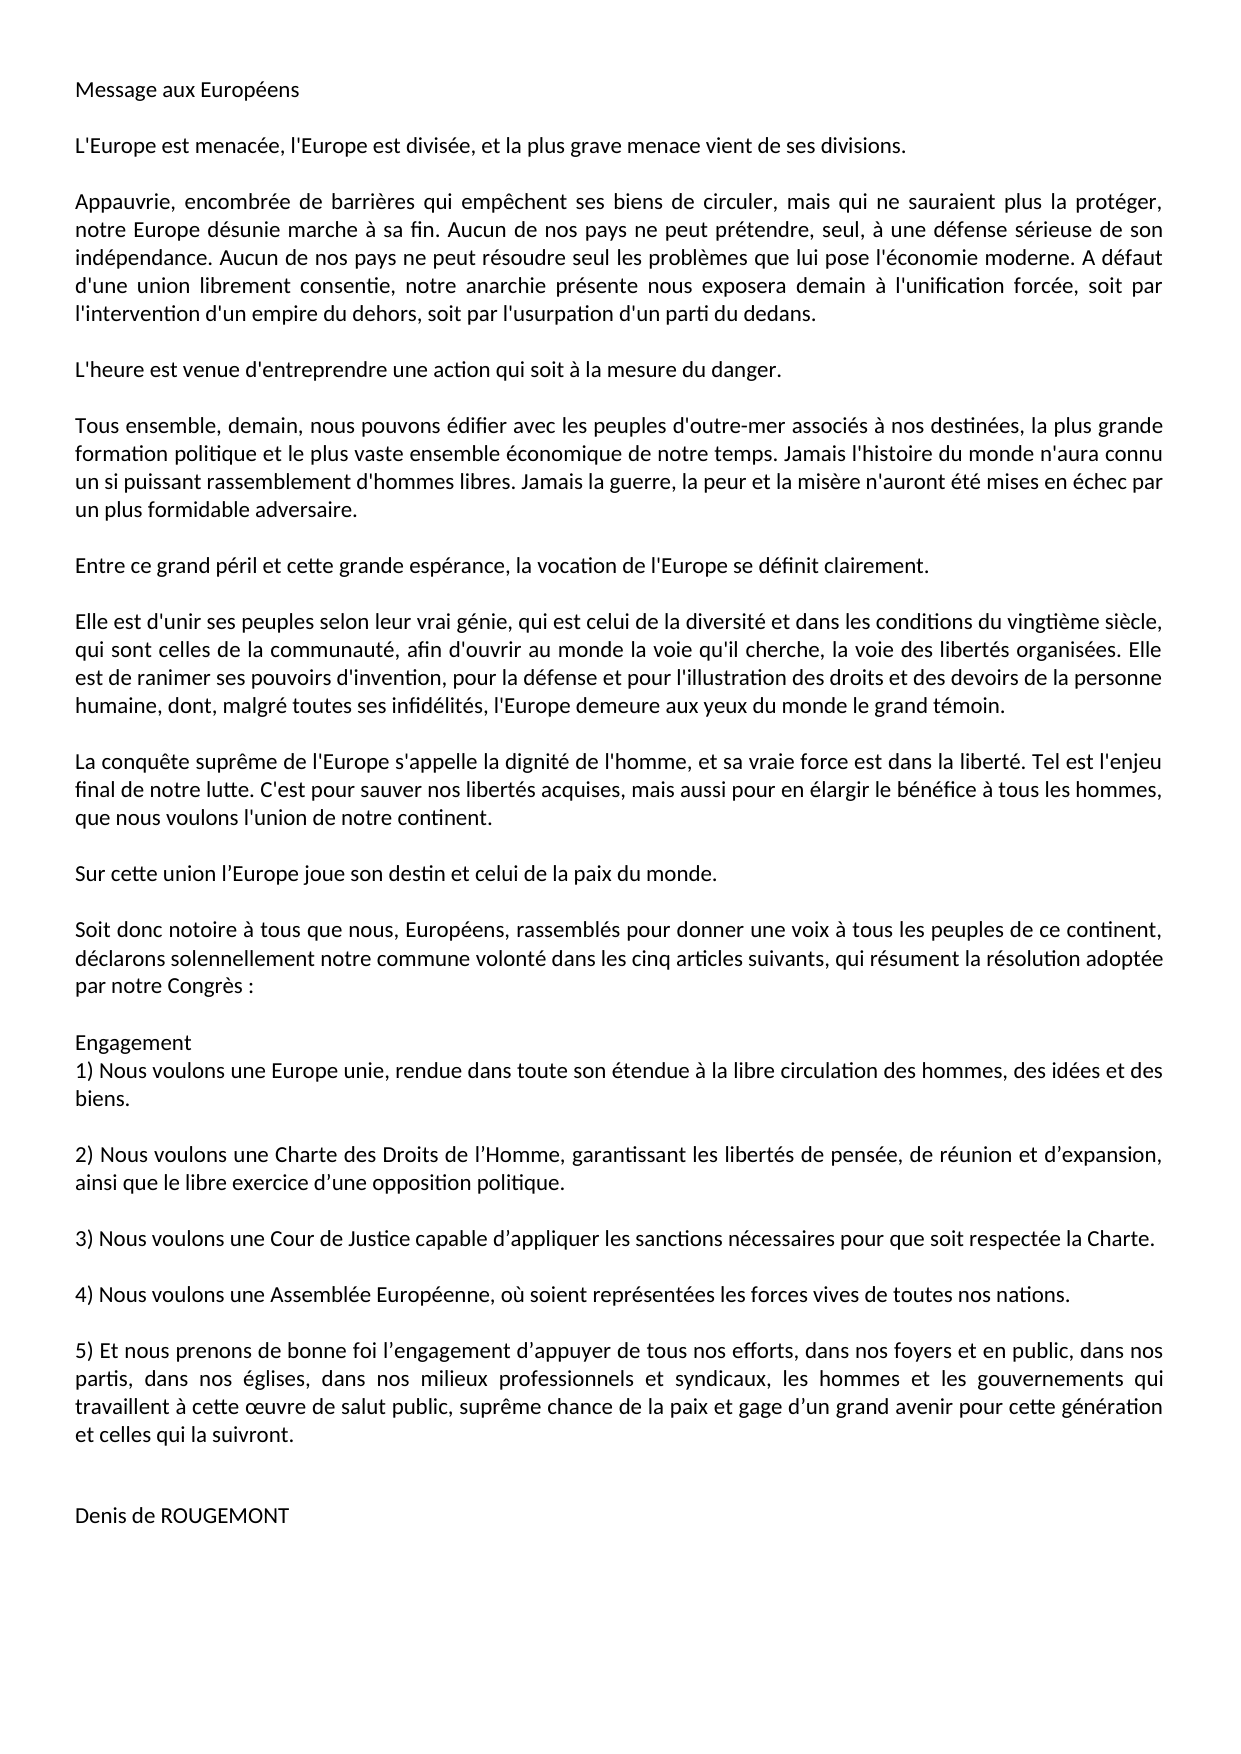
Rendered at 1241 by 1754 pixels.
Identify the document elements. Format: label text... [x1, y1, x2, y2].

text 1) Nous voulons une Europe unie, rendue dans toute son étendue à la libre circulation des hommes, des idées et des biens. [75, 1056, 1165, 1112]
text 3) Nous voulons une Cour de Justice capable d’appliquer les sanctions nécessaires pour que soit respectée la Charte. [75, 1224, 1165, 1252]
text Denis de ROUGEMONT [75, 1501, 1165, 1529]
text 5) Et nous prenons de bonne foi l’engagement d’appuyer de tous nos efforts, dans nos foyers et en public, dans nos partis, dans nos églises, dans nos milieux professionnels et syndicaux, les hommes et les gouvernements qui travaillent à cette œuvre de salut public, suprême chance de la paix et gage d’un grand avenir pour cette génération et celles qui la suivront. [75, 1336, 1165, 1448]
text La conquête suprême de l'Europe s'appelle la dignité de l'homme, et sa vraie force est dans la liberté. Tel est l'enjeu final de notre lutte. C'est pour sauver nos libertés acquises, mais aussi pour en élargir le bénéfice à tous les hommes, que nous voulons l'union de notre continent. [75, 747, 1165, 832]
text Elle est d'unir ses peuples selon leur vrai génie, qui est celui de la diversité et dans les conditions du vingtième siècle, qui sont celles de la communauté, afin d'ouvrir au monde la voie qu'il cherche, la voie des libertés organisées. Elle est de ranimer ses pouvoirs d'invention, pour la défense et pour l'illustration des droits et des devoirs de la personne humaine, dont, malgré toutes ses infidélités, l'Europe demeure aux yeux du monde le grand témoin. [75, 607, 1165, 719]
text Message aux Européens [75, 75, 1165, 103]
text 4) Nous voulons une Assemblée Européenne, où soient représentées les forces vives de toutes nos nations. [75, 1280, 1165, 1308]
text Soit donc notoire à tous que nous, Européens, rassemblés pour donner une voix à tous les peuples de ce continent, déclarons solennellement notre commune volonté dans les cinq articles suivants, qui résument la résolution adoptée par notre Congrès : [75, 916, 1165, 1000]
text Tous ensemble, demain, nous pouvons édifier avec les peuples d'outre-mer associés à nos destinées, la plus grande formation politique et le plus vaste ensemble économique de notre temps. Jamais l'histoire du monde n'aura connu un si puissant rassemblement d'hommes libres. Jamais la guerre, la peur et la misère n'auront été mises en échec par un plus formidable adversaire. [75, 411, 1165, 523]
text Sur cette union l’Europe joue son destin et celui de la paix du monde. [75, 859, 1165, 888]
text L'heure est venue d'entreprendre une action qui soit à la mesure du danger. [75, 355, 1165, 383]
text Engagement [75, 1028, 1165, 1056]
text 2) Nous voulons une Charte des Droits de l’Homme, garantissant les libertés de pensée, de réunion et d’expansion, ainsi que le libre exercice d’une opposition politique. [75, 1140, 1165, 1196]
text Entre ce grand péril et cette grande espérance, la vocation de l'Europe se définit clairement. [75, 551, 1165, 579]
text L'Europe est menacée, l'Europe est divisée, et la plus grave menace vient de ses divisions. [75, 131, 1165, 159]
text Appauvrie, encombrée de barrières qui empêchent ses biens de circuler, mais qui ne sauraient plus la protéger, notre Europe désunie marche à sa fin. Aucun de nos pays ne peut prétendre, seul, à une défense sérieuse de son indépendance. Aucun de nos pays ne peut résoudre seul les problèmes que lui pose l'économie moderne. A défaut d'une union librement consentie, notre anarchie présente nous exposera demain à l'unification forcée, soit par l'intervention d'un empire du dehors, soit par l'usurpation d'un parti du dedans. [75, 187, 1165, 327]
